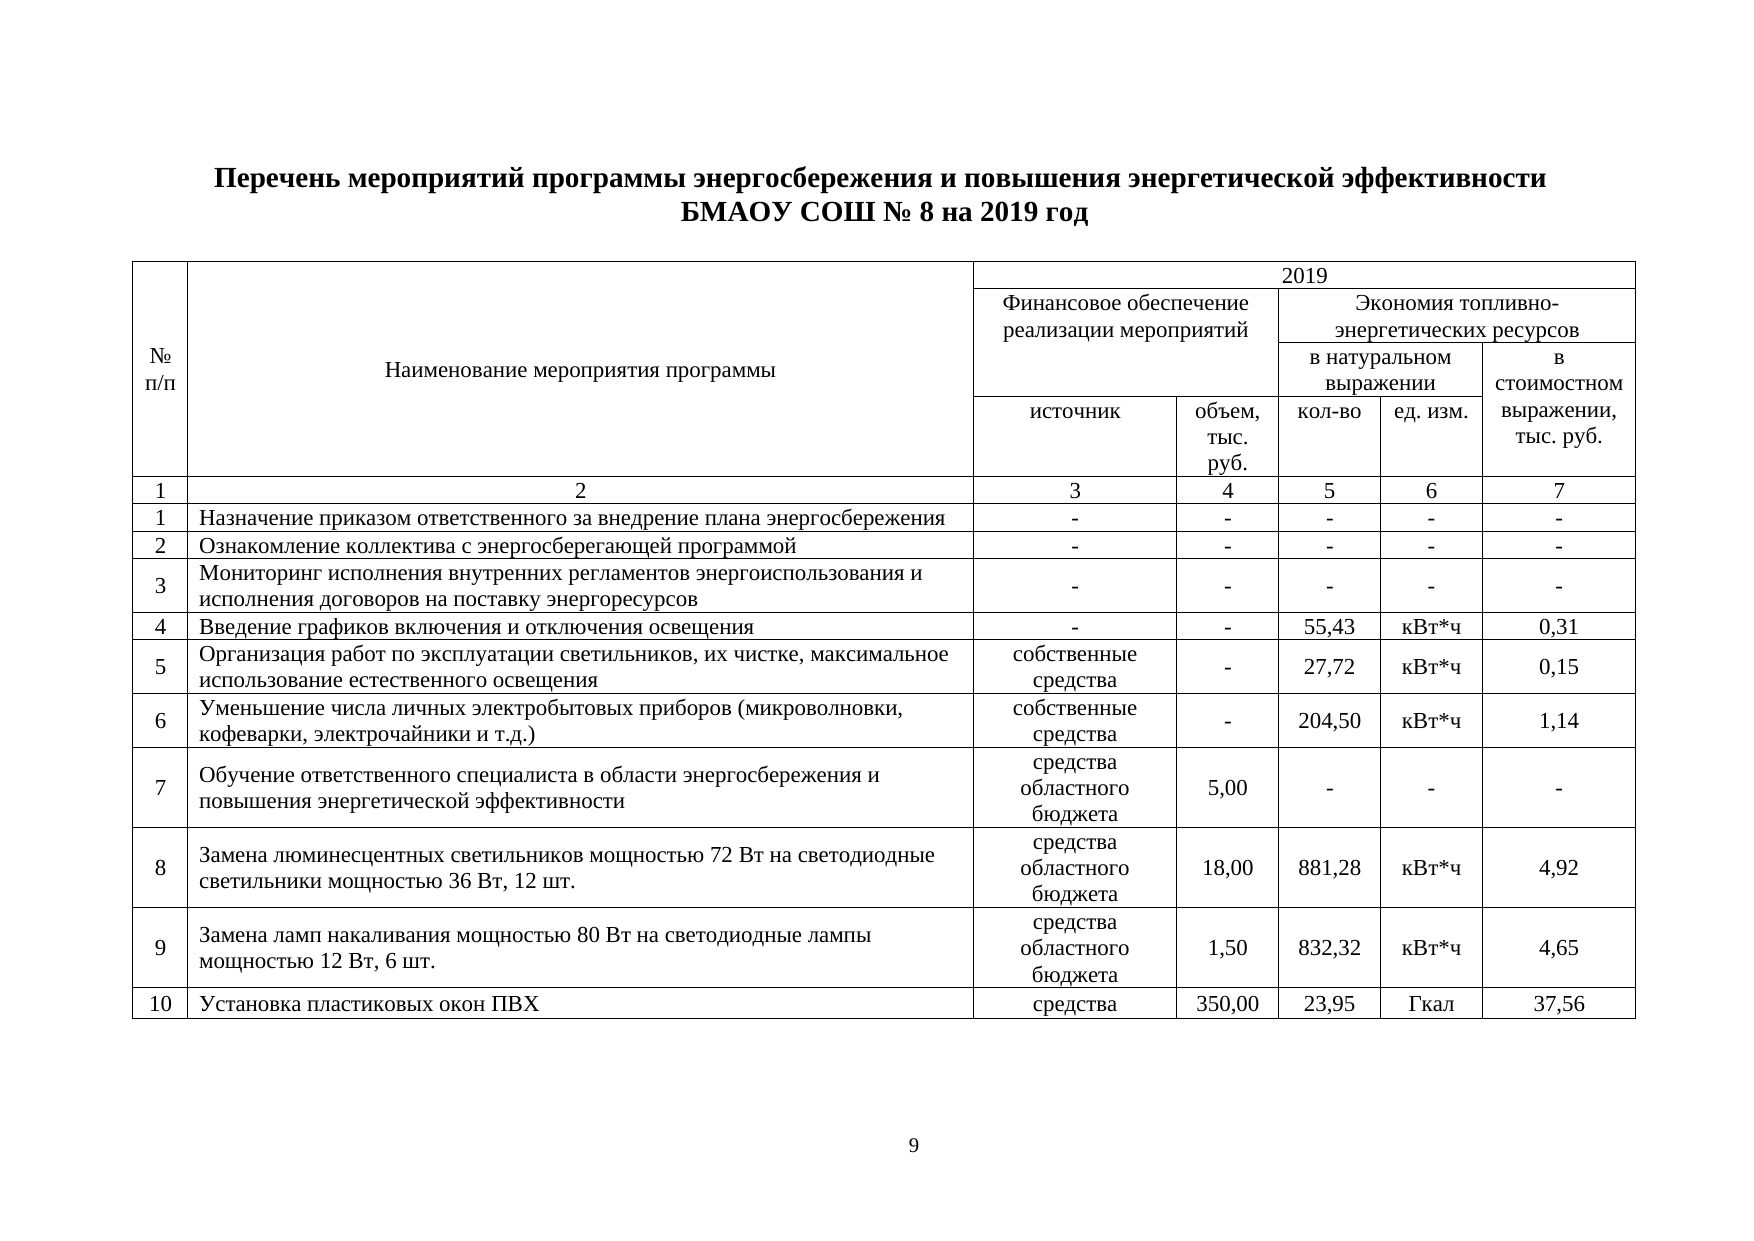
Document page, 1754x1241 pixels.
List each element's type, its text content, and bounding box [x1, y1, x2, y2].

table_cell в стоимостном выражении, тыс. руб. [1483, 343, 1635, 476]
table_cell объем, тыс. руб. [1177, 397, 1278, 476]
table_cell средства областного бюджета [974, 748, 1176, 827]
table_cell 23,95 [1279, 988, 1380, 1018]
table_cell 4,65 [1483, 908, 1635, 987]
table_cell 5,00 [1177, 748, 1278, 827]
table_cell - [974, 613, 1176, 639]
table_cell - [1381, 504, 1482, 531]
table_cell - [1177, 504, 1278, 531]
table_cell 6 [1381, 477, 1482, 503]
table_header Наименование мероприятия программы [188, 262, 973, 476]
table_cell 0,31 [1483, 613, 1635, 639]
table_cell - [1279, 748, 1380, 827]
text Перечень мероприятий программы энергосбережения и повышения энергетической эффективности БМАОУ СОШ № 8 на 2019 год [133, 160, 1636, 227]
table_cell кВт*ч [1381, 694, 1482, 747]
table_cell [188, 988, 973, 1018]
table_cell 2 [133, 532, 187, 558]
table_header № п/п [133, 262, 187, 476]
table_cell ед. изм. [1381, 397, 1482, 476]
table_cell 18,00 [1177, 828, 1278, 907]
table_cell - [1483, 559, 1635, 612]
table_cell 55,43 [1279, 613, 1380, 639]
table_cell средства областного бюджета [974, 828, 1176, 907]
table_cell 4 [133, 613, 187, 639]
table_cell 1 [133, 477, 187, 503]
table_cell 204,50 [1279, 694, 1380, 747]
table_cell 1 [133, 504, 187, 531]
table_cell кол-во [1279, 397, 1380, 476]
table_cell - [1483, 532, 1635, 558]
table_cell - [1279, 559, 1380, 612]
table_cell 881,28 [1279, 828, 1380, 907]
table_cell Экономия топливно-энергетических ресурсов [1279, 289, 1635, 342]
table_cell 1,14 [1483, 694, 1635, 747]
table_cell собственные средства [974, 694, 1176, 747]
table_cell - [1381, 559, 1482, 612]
table_cell - [1483, 748, 1635, 827]
table_cell средства областного бюджета [974, 908, 1176, 987]
table_cell собственные средства [974, 640, 1176, 693]
table_cell Замена люминесцентных светильников мощностью 72 Вт на светодиодные светильники мощностью 36 Вт, 12 шт. [188, 828, 973, 907]
table_cell - [1177, 559, 1278, 612]
table_cell 4,92 [1483, 828, 1635, 907]
table_cell - [974, 504, 1176, 531]
table_cell - [1279, 504, 1380, 531]
table_cell - [1279, 532, 1380, 558]
table_cell 27,72 [1279, 640, 1380, 693]
table_cell 350,00 [1177, 988, 1278, 1018]
table_cell Уменьшение числа личных электробытовых приборов (микроволновки, кофеварки, электрочайники и т.д.) [188, 694, 973, 747]
table_cell - [1177, 532, 1278, 558]
table_cell Замена ламп накаливания мощностью 80 Вт на светодиодные лампы мощностью 12 Вт, 6 шт. [188, 908, 973, 987]
table_cell Введение графиков включения и отключения освещения [188, 613, 973, 639]
table_cell - [1177, 694, 1278, 747]
table_cell Организация работ по эксплуатации светильников, их чистке, максимальное использование естественного освещения [188, 640, 973, 693]
table_cell Гкал [1381, 988, 1482, 1018]
table_cell 3 [133, 559, 187, 612]
table_cell Ознакомление коллектива с энергосберегающей программой [188, 532, 973, 558]
table_cell 1,50 [1177, 908, 1278, 987]
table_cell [974, 988, 1176, 1018]
table_cell - [1177, 613, 1278, 639]
table_cell 832,32 [1279, 908, 1380, 987]
table_cell - [974, 559, 1176, 612]
table_cell Мониторинг исполнения внутренних регламентов энергоиспользования и исполнения договоров на поставку энергоресурсов [188, 559, 973, 612]
table_cell Финансовое обеспечение реализации мероприятий [974, 289, 1278, 396]
table_cell Назначение приказом ответственного за внедрение плана энергосбережения [188, 504, 973, 531]
table_cell 6 [133, 694, 187, 747]
table_cell 7 [1483, 477, 1635, 503]
table_cell 2 [188, 477, 973, 503]
table_cell кВт*ч [1381, 640, 1482, 693]
table_cell 9 [133, 908, 187, 987]
table_cell - [1381, 532, 1482, 558]
table_cell 4 [1177, 477, 1278, 503]
table_cell кВт*ч [1381, 908, 1482, 987]
table_cell - [1177, 640, 1278, 693]
table_cell 0,15 [1483, 640, 1635, 693]
table_cell источник [974, 397, 1176, 476]
table_header 2019 [974, 262, 1635, 288]
table_cell Обучение ответственного специалиста в области энергосбережения и повышения энергетической эффективности [188, 748, 973, 827]
table_cell 5 [1279, 477, 1380, 503]
table_cell 5 [133, 640, 187, 693]
table_cell кВт*ч [1381, 613, 1482, 639]
table_cell - [974, 532, 1176, 558]
table_cell - [1381, 748, 1482, 827]
table_cell 7 [133, 748, 187, 827]
table_cell 37,56 [1483, 988, 1635, 1018]
table_cell 8 [133, 828, 187, 907]
table_cell кВт*ч [1381, 828, 1482, 907]
table_cell в натуральном выражении [1279, 343, 1482, 396]
table_cell 3 [974, 477, 1176, 503]
table_cell 10 [133, 988, 187, 1018]
table_cell - [1483, 504, 1635, 531]
